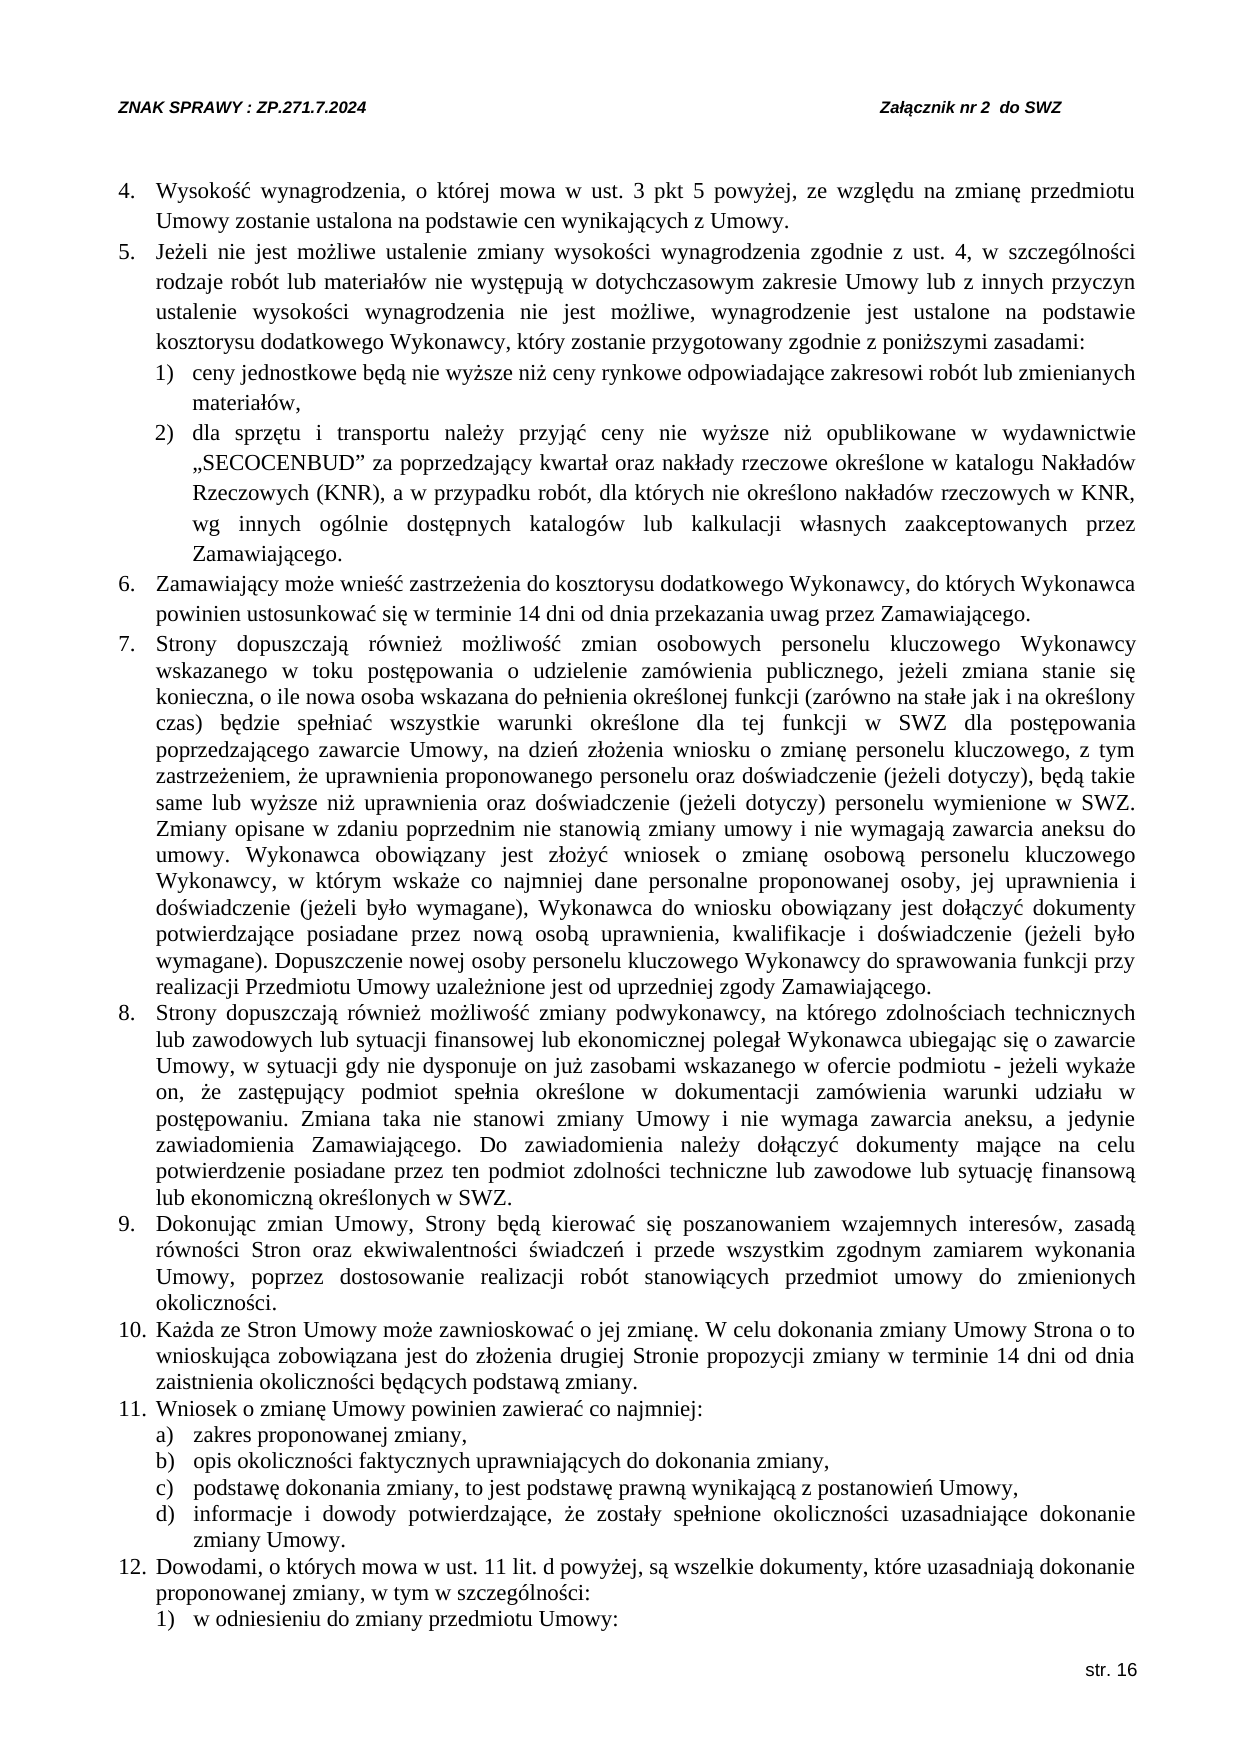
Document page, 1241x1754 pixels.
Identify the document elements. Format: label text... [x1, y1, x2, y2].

list Jeżeli nie jest możliwe ustalenie zmiany wysokości wynagrodzenia zgodnie z ust. 4, w szczególności rodzaje robót lub materiałów nie występują w dotychczasowym zakresie Umowy lub z innych przyczyn ustalenie wysokości wynagrodzenia nie jest możliwe, wynagrodzenie jest ustalone na podstawie kosztorysu dodatkowego Wykonawcy, który zostanie przygotowany zgodnie z poniższymi zasadami: [118, 238, 1137, 355]
list opis okoliczności faktycznych uprawniających do dokonania zmiany, [156, 1447, 1137, 1474]
list podstawę dokonania zmiany, to jest podstawę prawną wynikającą z postanowień Umowy, [156, 1474, 1137, 1500]
list Każda ze Stron Umowy może zawnioskować o jej zmianę. W celu dokonania zmiany Umowy Strona o to wnioskująca zobowiązana jest do złożenia drugiej Stronie propozycji zmiany w terminie 14 dni od dnia zaistnienia okoliczności będących podstawą zmiany. [118, 1316, 1137, 1395]
list Wysokość wynagrodzenia, o której mowa w ust. 3 pkt 5 powyżej, ze względu na zmianę przedmiotu Umowy zostanie ustalona na podstawie cen wynikających z Umowy. [118, 177, 1137, 234]
list Dowodami, o których mowa w ust. 11 lit. d powyżej, są wszelkie dokumenty, które uzasadniają dokonanie proponowanej zmiany, w tym w szczególności: [118, 1553, 1137, 1606]
list ceny jednostkowe będą nie wyższe niż ceny rynkowe odpowiadające zakresowi robót lub zmienianych materiałów, [154, 358, 1137, 415]
list informacje i dowody potwierdzające, że zostały spełnione okoliczności uzasadniające dokonanie zmiany Umowy. [156, 1500, 1137, 1553]
list Wniosek o zmianę Umowy powinien zawierać co najmniej: [118, 1395, 1137, 1421]
list dla sprzętu i transportu należy przyjąć ceny nie wyższe niż opublikowane w wydawnictwie „SECOCENBUD” za poprzedzający kwartał oraz nakłady rzeczowe określone w katalogu Nakładów Rzeczowych (KNR), a w przypadku robót, dla których nie określono nakładów rzeczowych w KNR, wg innych ogólnie dostępnych katalogów lub kalkulacji własnych zaakceptowanych przez Zamawiającego. [154, 419, 1137, 566]
list Zamawiający może wnieść zastrzeżenia do kosztorysu dodatkowego Wykonawcy, do których Wykonawca powinien ustosunkować się w terminie 14 dni od dnia przekazania uwag przez Zamawiającego. [118, 570, 1137, 627]
list Strony dopuszczają również możliwość zmian osobowych personelu kluczowego Wykonawcy wskazanego w toku postępowania o udzielenie zamówienia publicznego, jeżeli zmiana stanie się konieczna, o ile nowa osoba wskazana do pełnienia określonej funkcji (zarówno na stałe jak i na określony czas) będzie spełniać wszystkie warunki określone dla tej funkcji w SWZ dla postępowania poprzedzającego zawarcie Umowy, na dzień złożenia wniosku o zmianę personelu kluczowego, z tym zastrzeżeniem, że uprawnienia proponowanego personelu oraz doświadczenie (jeżeli dotyczy), będą takie same lub wyższe niż uprawnienia oraz doświadczenie (jeżeli dotyczy) personelu wymienione w SWZ. Zmiany opisane w zdaniu poprzednim nie stanowią zmiany umowy i nie wymagają zawarcia aneksu do umowy. Wykonawca obowiązany jest złożyć wniosek o zmianę osobową personelu kluczowego Wykonawcy, w którym wskaże co najmniej dane personalne proponowanej osoby, jej uprawnienia i doświadczenie (jeżeli było wymagane), Wykonawca do wniosku obowiązany jest dołączyć dokumenty potwierdzające posiadane przez nową osobą uprawnienia, kwalifikacje i doświadczenie (jeżeli było wymagane). Dopuszczenie nowej osoby personelu kluczowego Wykonawcy do sprawowania funkcji przy realizacji Przedmiotu Umowy uzależnione jest od uprzedniej zgody Zamawiającego. [118, 630, 1137, 999]
list Strony dopuszczają również możliwość zmiany podwykonawcy, na którego zdolnościach technicznych lub zawodowych lub sytuacji finansowej lub ekonomicznej polegał Wykonawca ubiegając się o zawarcie Umowy, w sytuacji gdy nie dysponuje on już zasobami wskazanego w ofercie podmiotu - jeżeli wykaże on, że zastępujący podmiot spełnia określone w dokumentacji zamówienia warunki udziału w postępowaniu. Zmiana taka nie stanowi zmiany Umowy i nie wymaga zawarcia aneksu, a jedynie zawiadomienia Zamawiającego. Do zawiadomienia należy dołączyć dokumenty mające na celu potwierdzenie posiadane przez ten podmiot zdolności techniczne lub zawodowe lub sytuację finansową lub ekonomiczną określonych w SWZ. [118, 999, 1137, 1210]
list zakres proponowanej zmiany, [156, 1421, 1137, 1447]
list Dokonując zmian Umowy, Strony będą kierować się poszanowaniem wzajemnych interesów, zasadą równości Stron oraz ekwiwalentności świadczeń i przede wszystkim zgodnym zamiarem wykonania Umowy, poprzez dostosowanie realizacji robót stanowiących przedmiot umowy do zmienionych okoliczności. [118, 1210, 1137, 1316]
list w odniesieniu do zmiany przedmiotu Umowy: [156, 1606, 1137, 1632]
